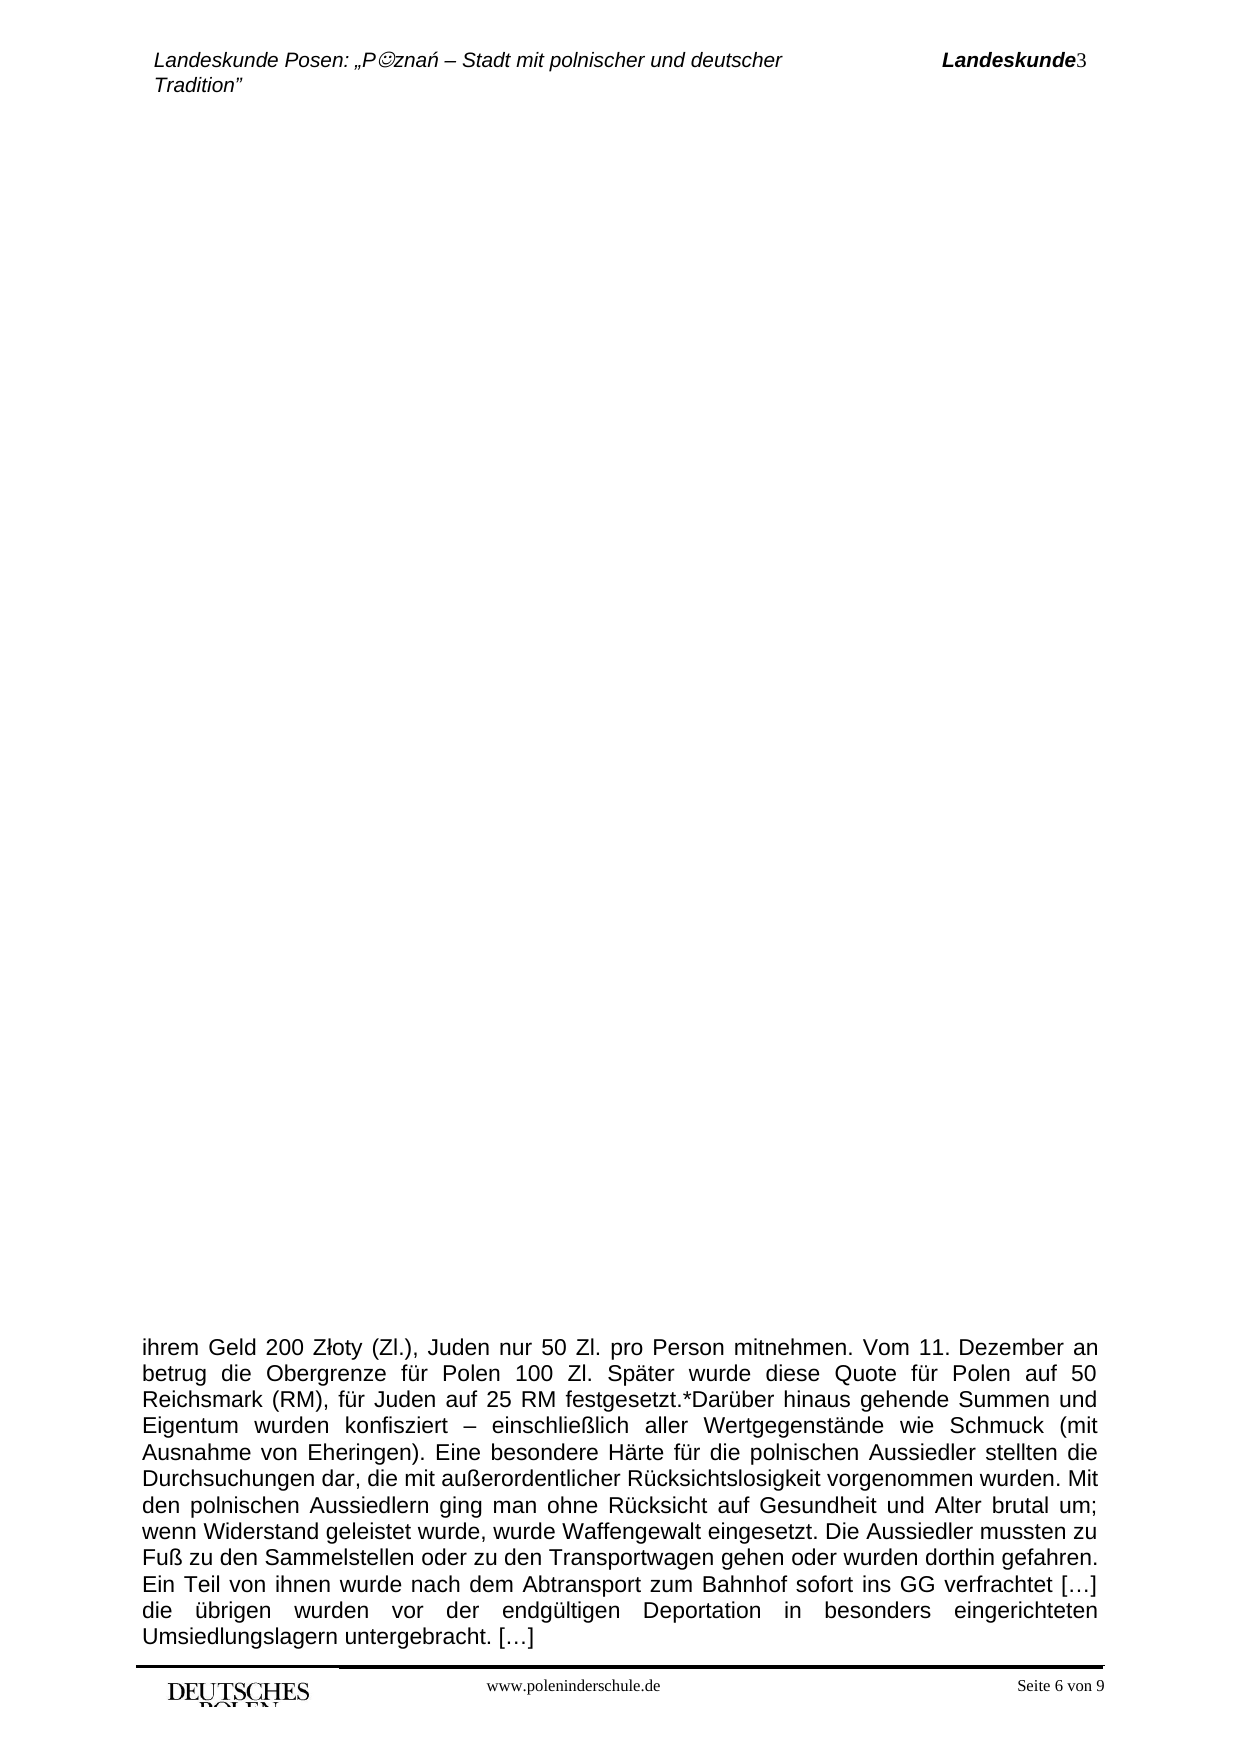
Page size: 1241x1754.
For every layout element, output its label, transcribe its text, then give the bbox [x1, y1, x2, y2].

text Die einzelnen Aussiedlungsaktionen der polnischen Bevölkerung begannen damit, dass die jeweiligen Ortschaften oder in den Städten ganze Stadtviertel oder Straßen von starken Polizeikordons umstellt wurden. Dies geschah meist in den späten Abendstunden oder frühmorgens. Auf diese Weise wollte man die Aussiedler zu Hause antreffen, überraschen und zugleich eine frühzeitige Vorbereitung auf die „Evakuierung” verhindern. Zum Packen der zur Mitnahme erlaubten Dinge wurde meist nur eine halbe Stunde Zeit gelassen, selten mehr. Gestattet wurde die Mitnahme von Handgepäck, das in der ersten Phase der Umsiedlung pro Erwachsenen12 kg und vom Frühjahr 1940 an 25 oder 30 kg nicht überschreiten durfte. Für Kinder galt die Hälfte des Gewichts. Mitgenommen werden durften: warme Kleidung, Decken, Trink- und Essgefäße, Lebensmittel für einige Tage und Dokumente. Die Polen durften von ihrem Geld 200 Złoty (Zl.), Juden nur 50 Zl. pro Person mitnehmen. Vom 11. Dezember an betrug die Obergrenze für Polen 100 Zl. Später wurde diese Quote für Polen auf 50 Reichsmark (RM), für Juden auf 25 RM festgesetzt.*Darüber hinaus gehende Summen und Eigentum wurden konfisziert – einschließlich aller Wertgegenstände wie Schmuck (mit Ausnahme von Eheringen). Eine besondere Härte für die polnischen Aussiedler stellten die Durchsuchungen dar, die mit außerordentlicher Rücksichtslosigkeit vorgenommen wurden. Mit den polnischen Aussiedlern ging man ohne Rücksicht auf Gesundheit und Alter brutal um; wenn Widerstand geleistet wurde, wurde Waffengewalt eingesetzt. Die Aussiedler mussten zu Fuß zu den Sammelstellen oder zu den Transportwagen gehen oder wurden dorthin gefahren. Ein Teil von ihnen wurde nach dem Abtransport zum Bahnhof sofort ins GG verfrachtet […] die übrigen wurden vor der endgültigen Deportation in besonders eingerichteten Umsiedlungslagern untergebracht. […] [142, 1333, 1098, 1650]
picture [135, 1668, 339, 1707]
